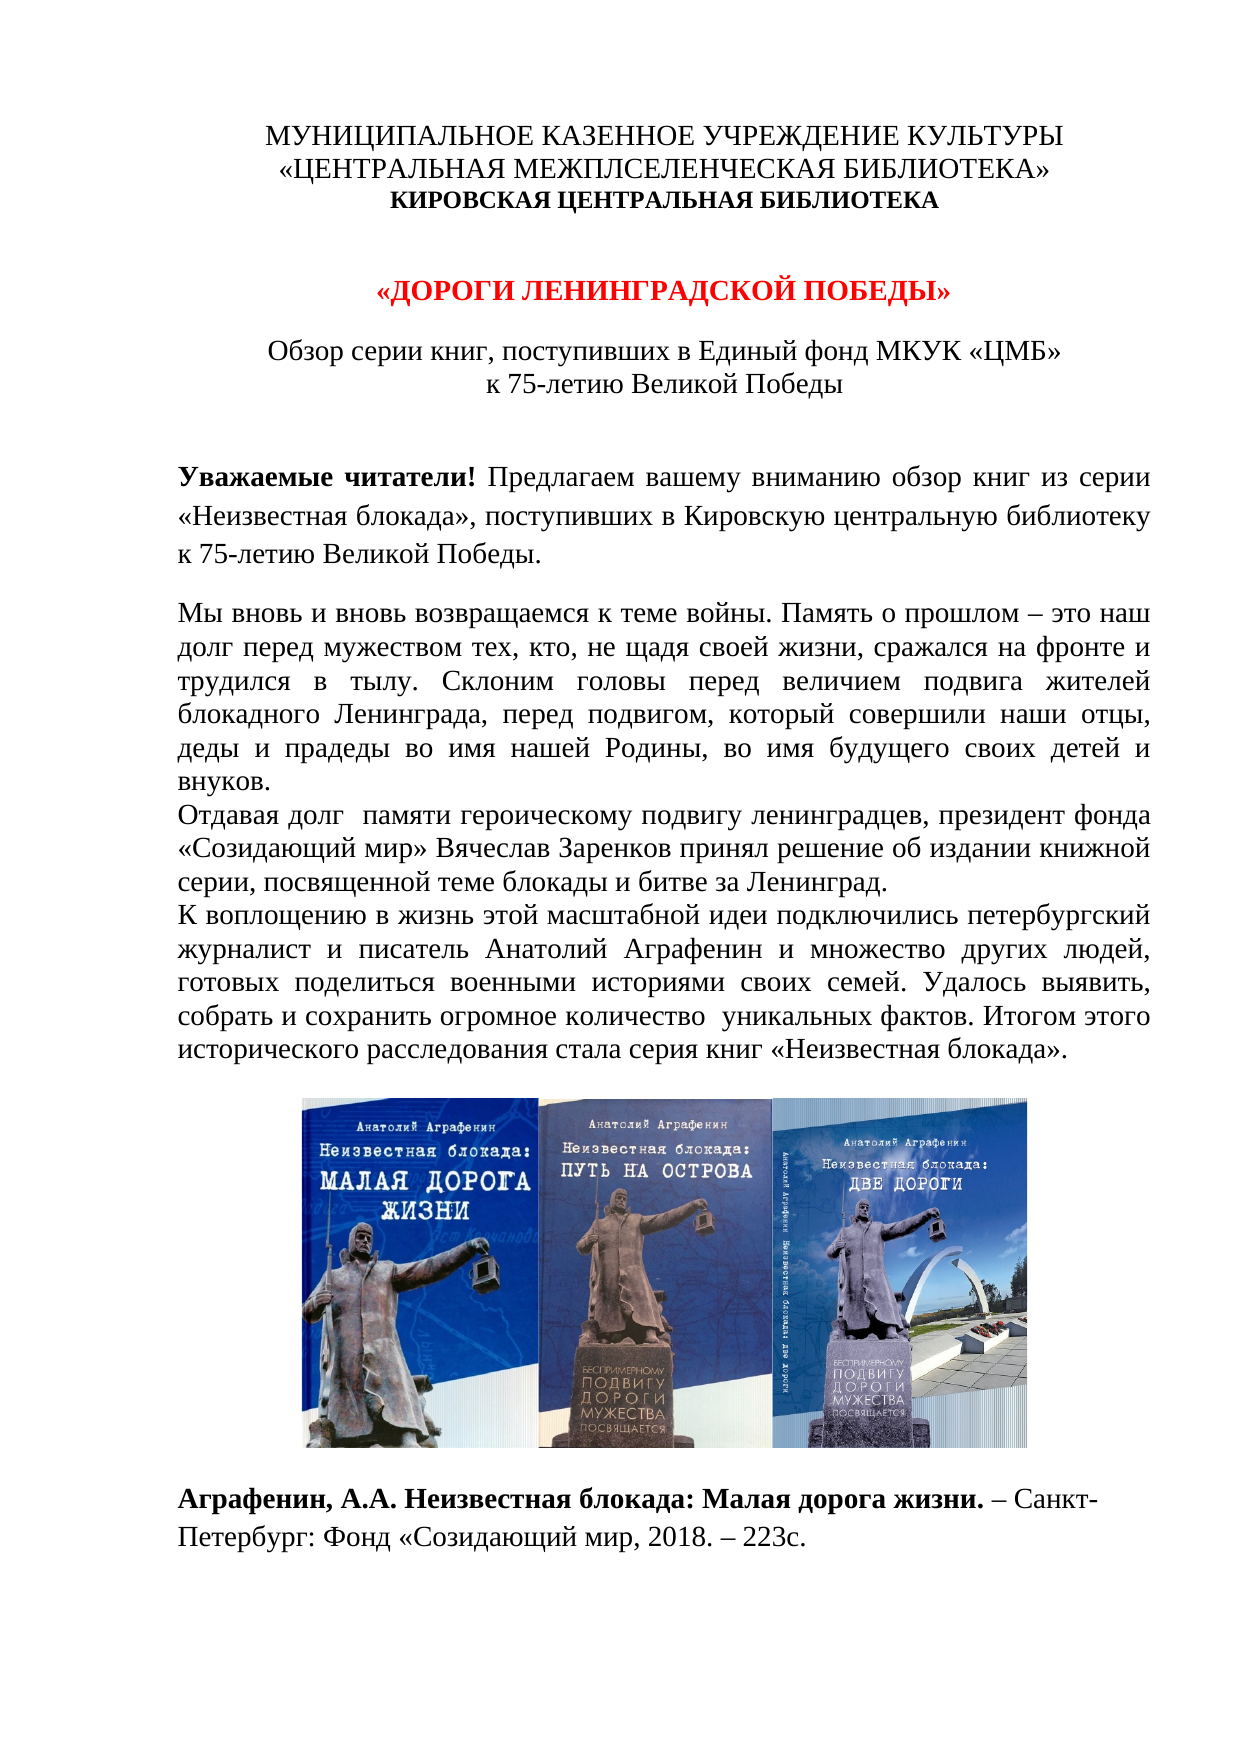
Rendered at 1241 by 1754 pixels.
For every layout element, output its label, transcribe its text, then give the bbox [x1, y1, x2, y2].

text Мы вновь и вновь возвращаемся к теме войны. Память о прошлом – это наш долг перед мужеством тех, кто, не щадя своей жизни, сражался на фронте и трудился в тылу. Склоним головы перед величием подвига жителей блокадного Ленинграда, перед подвигом, который совершили наши отцы, деды и прадеды во имя нашей Родины, во имя будущего своих детей и внуков. [177, 596, 1152, 797]
text «ДОРОГИ ЛЕНИНГРАДСКОЙ ПОБЕДЫ» [251, 273, 1152, 307]
text КИРОВСКАЯ ЦЕНТРАЛЬНАЯ БИБЛИОТЕКА [177, 185, 1152, 214]
picture [301, 1098, 1028, 1448]
text МУНИЦИПАЛЬНОЕ КАЗЕННОЕ УЧРЕЖДЕНИЕ КУЛЬТУРЫ [177, 118, 1152, 152]
text Уважаемые читатели! Предлагаем вашему вниманию обзор книг из серии «Неизвестная блокада», поступивших в Кировскую центральную библиотеку к 75-летию Великой Победы. [177, 459, 1152, 570]
text к 75-летию Великой Победы [177, 366, 1152, 400]
text К воплощению в жизнь этой масштабной идеи подключились петербургский журналист и писатель Анатолий Аграфенин и множество других людей, готовых поделиться военными историями своих семей. Удалось выявить, собрать и сохранить огромное количество уникальных фактов. Итогом этого исторического расследования стала серия книг «Неизвестная блокада». [177, 897, 1152, 1065]
text Обзор серии книг, поступивших в Единый фонд МКУК «ЦМБ» [177, 333, 1152, 366]
text Аграфенин, А.А. Неизвестная блокада: Малая дорога жизни. – Санкт-Петербург: Фонд «Созидающий мир, 2018. – 223с. [177, 1481, 1152, 1553]
text «ЦЕНТРАЛЬНАЯ МЕЖПЛСЕЛЕНЧЕСКАЯ БИБЛИОТЕКА» [177, 152, 1152, 185]
text Отдавая долг памяти героическому подвигу ленинградцев, президент фонда «Созидающий мир» Вячеслав Заренков принял решение об издании книжной серии, посвященной теме блокады и битве за Ленинград. [177, 797, 1152, 897]
